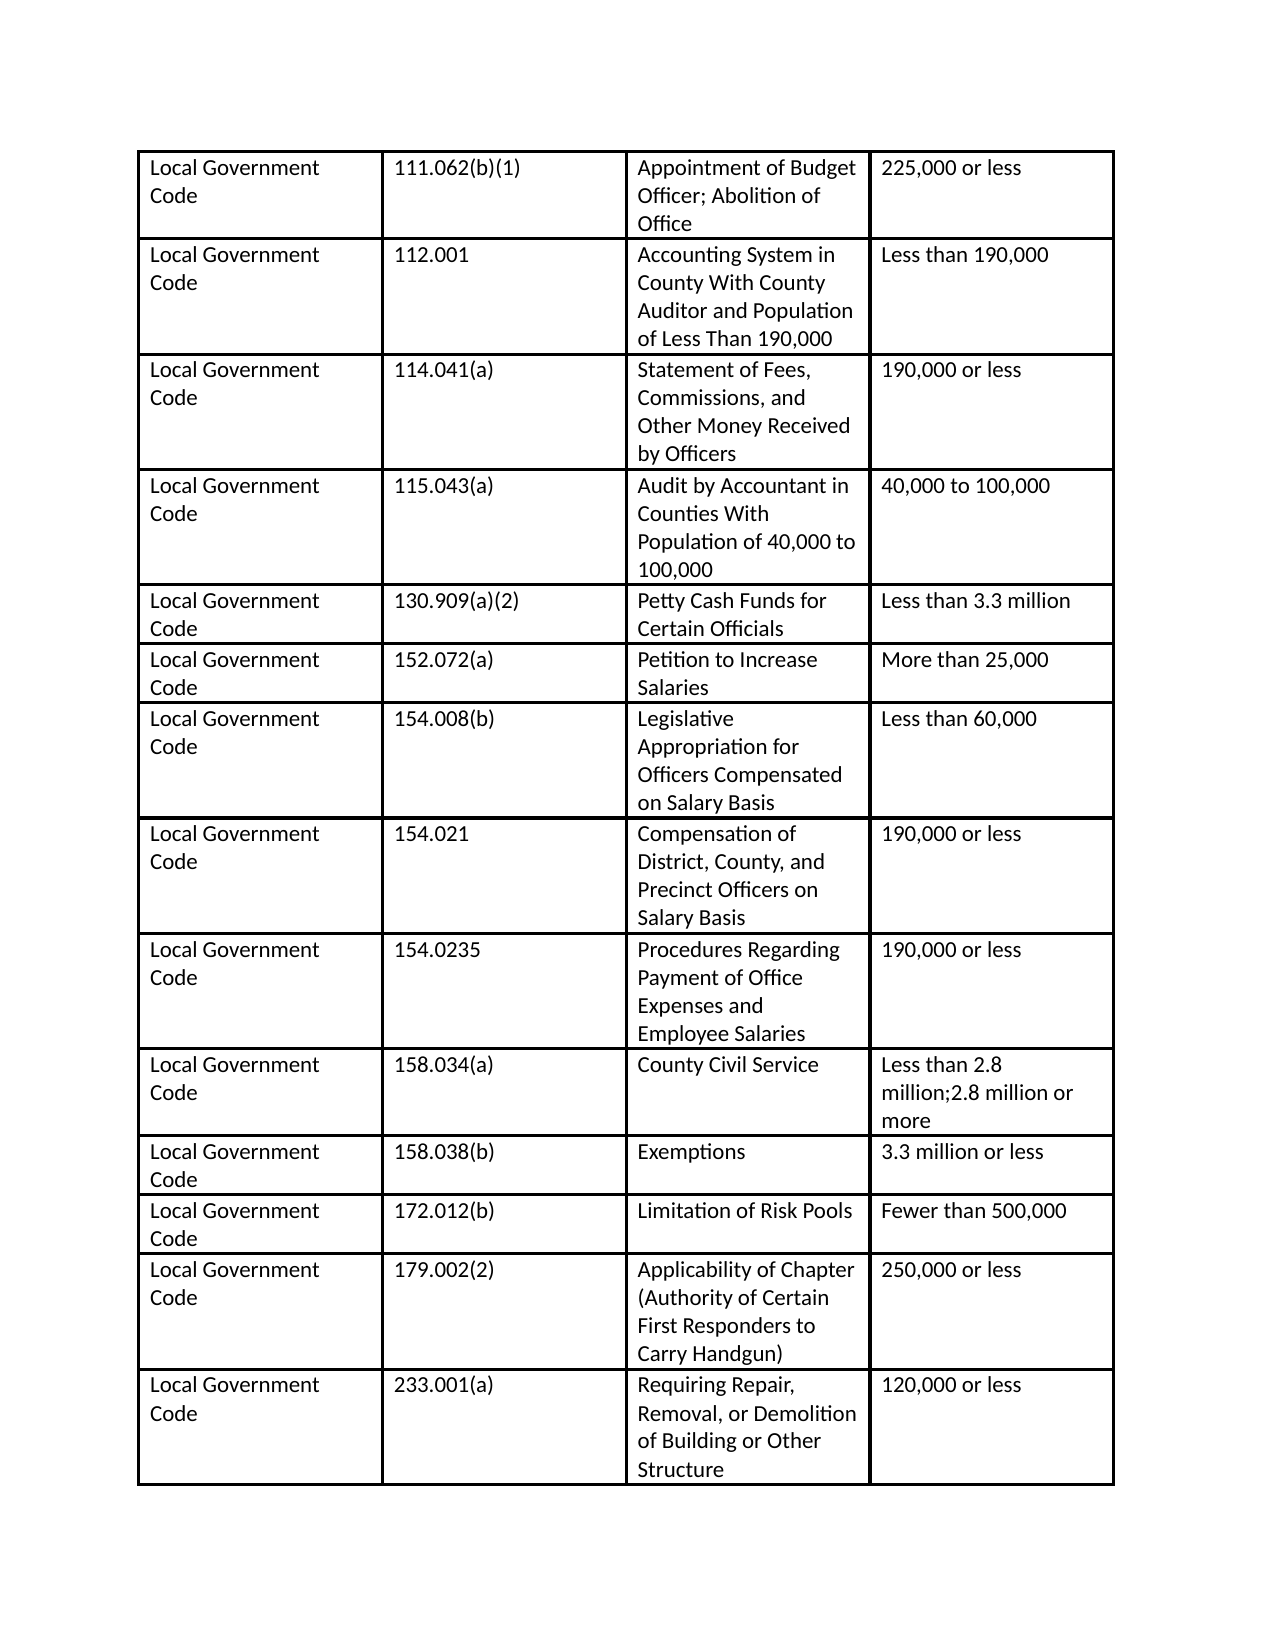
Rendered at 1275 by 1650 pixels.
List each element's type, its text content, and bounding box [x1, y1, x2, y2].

table_cell 115.043(a) [384, 471, 625, 583]
table_cell 40,000 to 100,000 [872, 471, 1112, 583]
table_cell Local Government Code [140, 820, 381, 932]
table_cell 190,000 or less [872, 820, 1112, 932]
table_cell Exemptions [628, 1137, 868, 1193]
table_cell 190,000 or less [872, 935, 1112, 1047]
table_cell Local Government Code [140, 1137, 381, 1193]
table_cell Local Government Code [140, 240, 381, 352]
table_cell Accounting System in County With County Auditor and Population of Less Than 190,000 [628, 240, 868, 352]
table_cell Local Government Code [140, 1196, 381, 1252]
table_cell 158.038(b) [384, 1137, 625, 1193]
table_cell Local Government Code [140, 586, 381, 642]
table_cell 114.041(a) [384, 356, 625, 468]
table_cell Less than 2.8 million;2.8 million or more [872, 1050, 1112, 1134]
table_cell Petty Cash Funds for Certain Officials [628, 586, 868, 642]
table_cell Compensation of District, County, and Precinct Officers on Salary Basis [628, 820, 868, 932]
table_cell Audit by Accountant in Counties With Population of 40,000 to 100,000 [628, 471, 868, 583]
table_cell Fewer than 500,000 [872, 1196, 1112, 1252]
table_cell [628, 1371, 868, 1483]
table_cell 225,000 or less [872, 153, 1112, 237]
table_cell 233.001(a) [384, 1371, 625, 1483]
table_cell Local Government Code [140, 356, 381, 468]
table_cell 3.3 million or less [872, 1137, 1112, 1193]
table_cell 179.002(2) [384, 1255, 625, 1367]
table_cell 154.0235 [384, 935, 625, 1047]
table_cell 172.012(b) [384, 1196, 625, 1252]
table_cell Local Government Code [140, 935, 381, 1047]
table_cell Local Government Code [140, 1255, 381, 1367]
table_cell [140, 1371, 381, 1483]
table_cell Petition to Increase Salaries [628, 645, 868, 701]
table_cell 250,000 or less [872, 1255, 1112, 1367]
table_cell 111.062(b)(1) [384, 153, 625, 237]
table_cell Local Government Code [140, 645, 381, 701]
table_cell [140, 153, 381, 237]
table_cell Applicability of Chapter (Authority of Certain First Responders to Carry Handgun) [628, 1255, 868, 1367]
table_cell 158.034(a) [384, 1050, 625, 1134]
table_cell 190,000 or less [872, 356, 1112, 468]
table_cell County Civil Service [628, 1050, 868, 1134]
table_cell 130.909(a)(2) [384, 586, 625, 642]
table_cell 112.001 [384, 240, 625, 352]
table_cell 120,000 or less [872, 1371, 1112, 1483]
table_cell Statement of Fees, Commissions, and Other Money Received by Officers [628, 356, 868, 468]
table_cell Local Government Code [140, 704, 381, 816]
table_cell 154.008(b) [384, 704, 625, 816]
table_cell Limitation of Risk Pools [628, 1196, 868, 1252]
table_cell Less than 3.3 million [872, 586, 1112, 642]
table_cell 154.021 [384, 820, 625, 932]
table_cell Less than 60,000 [872, 704, 1112, 816]
table_cell Local Government Code [140, 471, 381, 583]
table_cell Legislative Appropriation for Officers Compensated on Salary Basis [628, 704, 868, 816]
table_cell More than 25,000 [872, 645, 1112, 701]
table_cell Procedures Regarding Payment of Office Expenses and Employee Salaries [628, 935, 868, 1047]
table_cell Less than 190,000 [872, 240, 1112, 352]
table_cell 152.072(a) [384, 645, 625, 701]
table_cell Local Government Code [140, 1050, 381, 1134]
table_cell Appointment of Budget Officer; Abolition of Office [628, 153, 868, 237]
